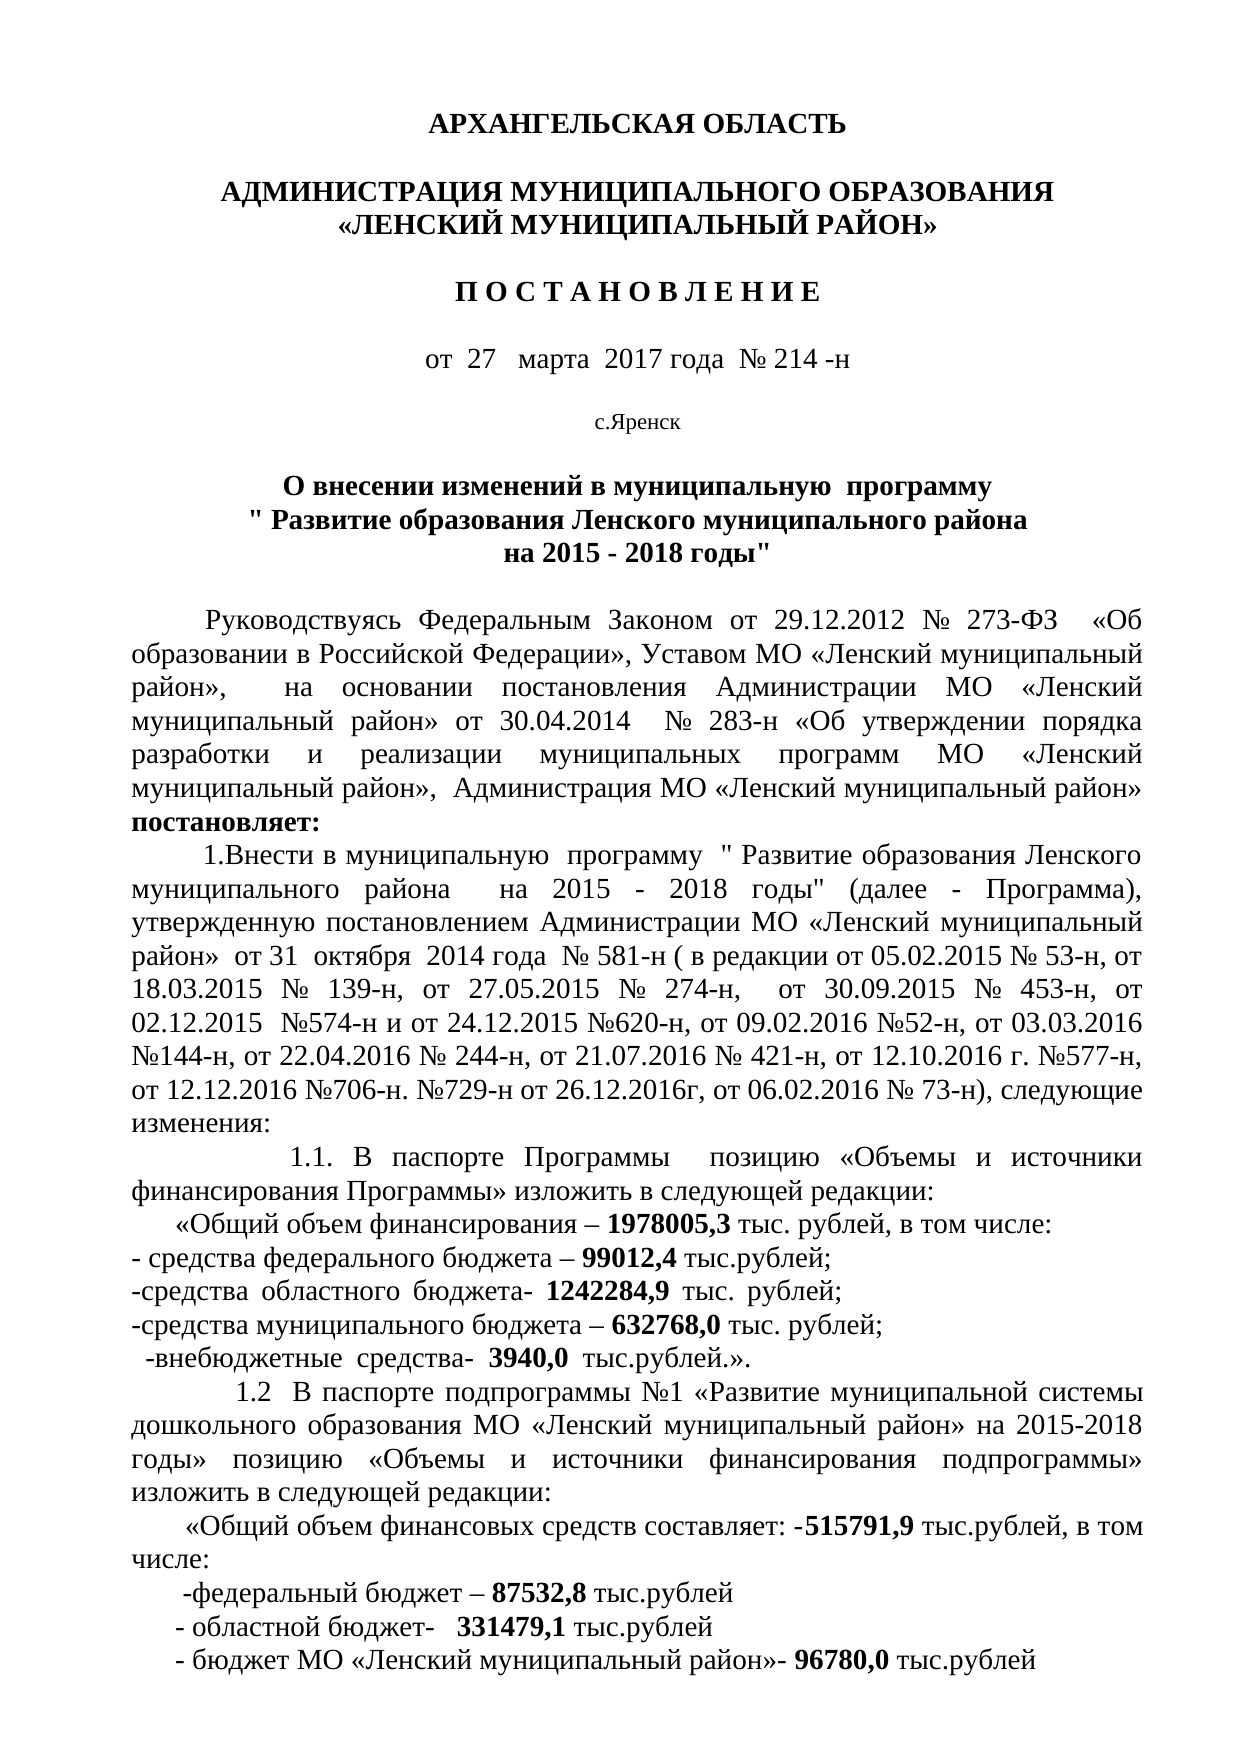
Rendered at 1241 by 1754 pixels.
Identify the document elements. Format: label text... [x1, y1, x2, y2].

text О внесении изменений в муниципальную программу [131, 468, 1144, 502]
text - областной бюджет- 331479,1 тыс.рублей [131, 1609, 1144, 1642]
text -внебюджетные средства- 3940,0 тыс.рублей.». 1.2 В паспорте подпрограммы №1 «Развитие муниципальной системы дошкольного образования МО «Ленский муниципальный район» на 2015-2018 годы» позицию «Объемы и источники финансирования подпрограммы» изложить в следующей редакции: [131, 1340, 1144, 1508]
text 1.Внести в муниципальную программу " Развитие образования Ленского муниципального района на 2015 - 2018 годы" (далее - Программа), утвержденную постановлением Администрации МО «Ленский муниципальный район» от 31 октября 2014 года № 581-н ( в редакции от 05.02.2015 № 53-н, от 18.03.2015 № 139-н, от 27.05.2015 № 274-н, от 30.09.2015 № 453-н, от 02.12.2015 №574-н и от 24.12.2015 №620-н, от 09.02.2016 №52-н, от 03.03.2016 №144-н, от 22.04.2016 № 244-н, от 21.07.2016 № 421-н, от 12.10.2016 г. №577-н, от 12.12.2016 №706-н. №729-н от 26.12.2016г, от 06.02.2016 № 73-н), следующие изменения: [131, 837, 1144, 1139]
text -средства областного бюджета- 1242284,9 тыс. рублей; -средства муниципального бюджета – 632768,0 тыс. рублей; [131, 1273, 1144, 1340]
text 1.1. В паспорте Программы позицию «Объемы и источники финансирования Программы» изложить в следующей редакции: [131, 1139, 1144, 1206]
text с.Яренск [131, 408, 1144, 435]
text П О С Т А Н О В Л Е Н И Е [131, 274, 1144, 308]
text «ЛЕНСКИЙ МУНИЦИПАЛЬНЫЙ РАЙОН» [131, 207, 1144, 241]
text - средства федерального бюджета – 99012,4 тыс.рублей; [131, 1240, 1144, 1273]
text Руководствуясь Федеральным Законом от 29.12.2012 № 273-ФЗ «Об образовании в Российской Федерации», Уставом МО «Ленский муниципальный район», на основании постановления Администрации МО «Ленский муниципальный район» от 30.04.2014 № 283-н «Об утверждении порядка разработки и реализации муниципальных программ МО «Ленский муниципальный район», Администрация МО «Ленский муниципальный район» постановляет: [131, 602, 1144, 837]
text «Общий объем финансовых средств составляет: -515791,9 тыс.рублей, в том числе: [131, 1508, 1144, 1575]
text " Развитие образования Ленского муниципального района [131, 502, 1144, 535]
subtitle АДМИНИСТРАЦИЯ МУНИЦИПАЛЬНОГО ОБРАЗОВАНИЯ [131, 174, 1144, 207]
text от 27 марта 2017 года № 214 -н [131, 341, 1144, 375]
text «Общий объем финансирования – 1978005,3 тыс. рублей, в том числе: [131, 1206, 1144, 1240]
text на 2015 - 2018 годы" [131, 535, 1144, 569]
text - бюджет МО «Ленский муниципальный район»- 96780,0 тыс.рублей [131, 1642, 1144, 1676]
text -федеральный бюджет – 87532,8 тыс.рублей [131, 1575, 1144, 1609]
text АРХАНГЕЛЬСКАЯ ОБЛАСТЬ [131, 107, 1144, 140]
